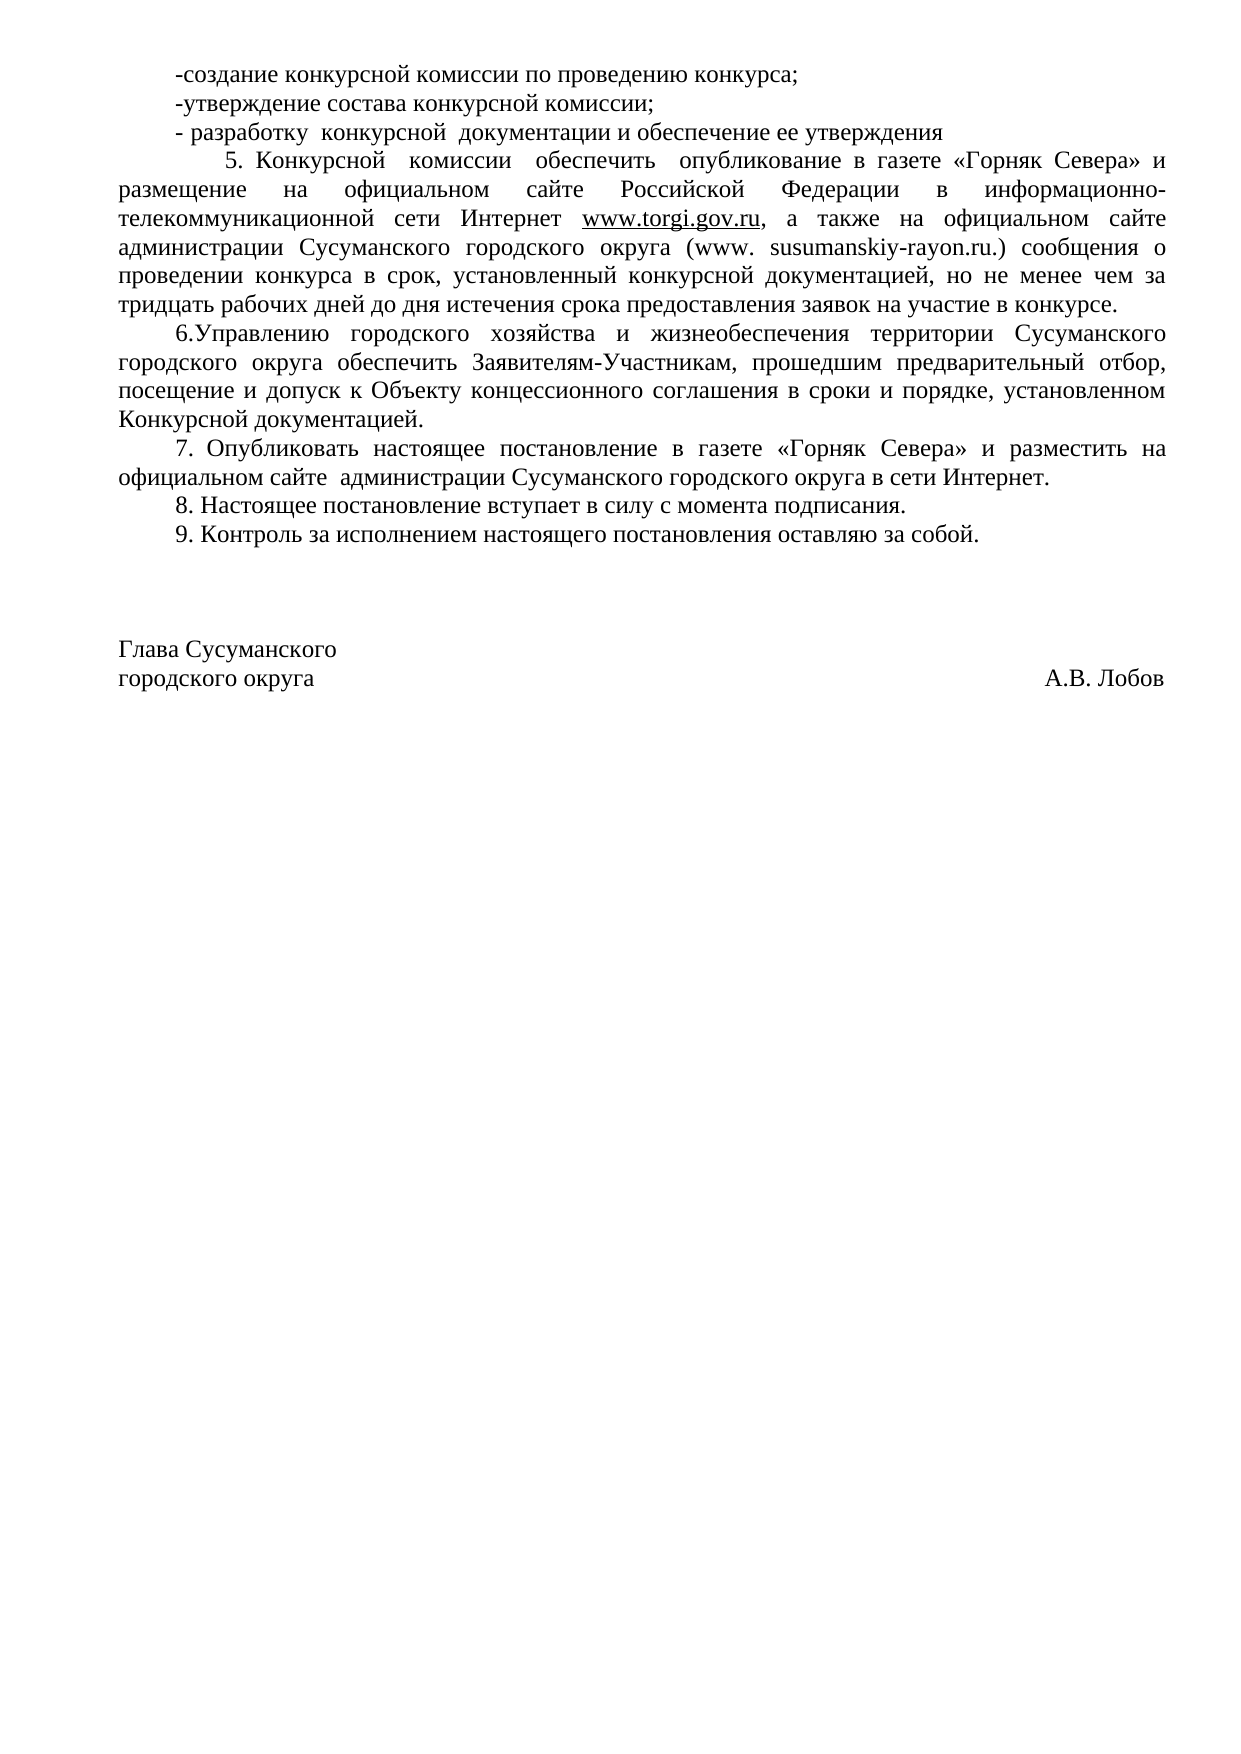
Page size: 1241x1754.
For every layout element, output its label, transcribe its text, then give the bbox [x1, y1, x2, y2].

text городского округа А.В. Лобов [118, 663, 1167, 692]
text 6.Управлению городского хозяйства и жизнеобеспечения территории Сусуманского городского округа обеспечить Заявителям-Участникам, прошедшим предварительный отбор, посещение и допуск к Объекту концессионного соглашения в сроки и порядке, установленном Конкурсной документацией. [118, 318, 1167, 433]
text 8. Настоящее постановление вступает в силу с момента подписания. [118, 490, 1167, 519]
text 9. Контроль за исполнением настоящего постановления оставляю за собой. [118, 519, 1167, 548]
text - разработку конкурсной документации и обеспечение ее утверждения [118, 117, 1167, 145]
text -утверждение состава конкурсной комиссии; [118, 88, 1167, 117]
text -создание конкурсной комиссии по проведению конкурса; [118, 59, 1167, 88]
text 7. Опубликовать настоящее постановление в газете «Горняк Севера» и разместить на официальном сайте администрации Сусуманского городского округа в сети Интернет. [118, 433, 1167, 490]
text 5. Конкурсной комиссии обеспечить опубликование в газете «Горняк Севера» и размещение на официальном сайте Российской Федерации в информационно-телекоммуникационной сети Интернет www.torgi.gov.ru, а также на официальном сайте администрации Сусуманского городского округа (www. susumanskiy-rayon.ru.) сообщения о проведении конкурса в срок, установленный конкурсной документацией, но не менее чем за тридцать рабочих дней до дня истечения срока предоставления заявок на участие в конкурсе. [118, 145, 1167, 318]
text Глава Сусуманского [118, 634, 1167, 663]
